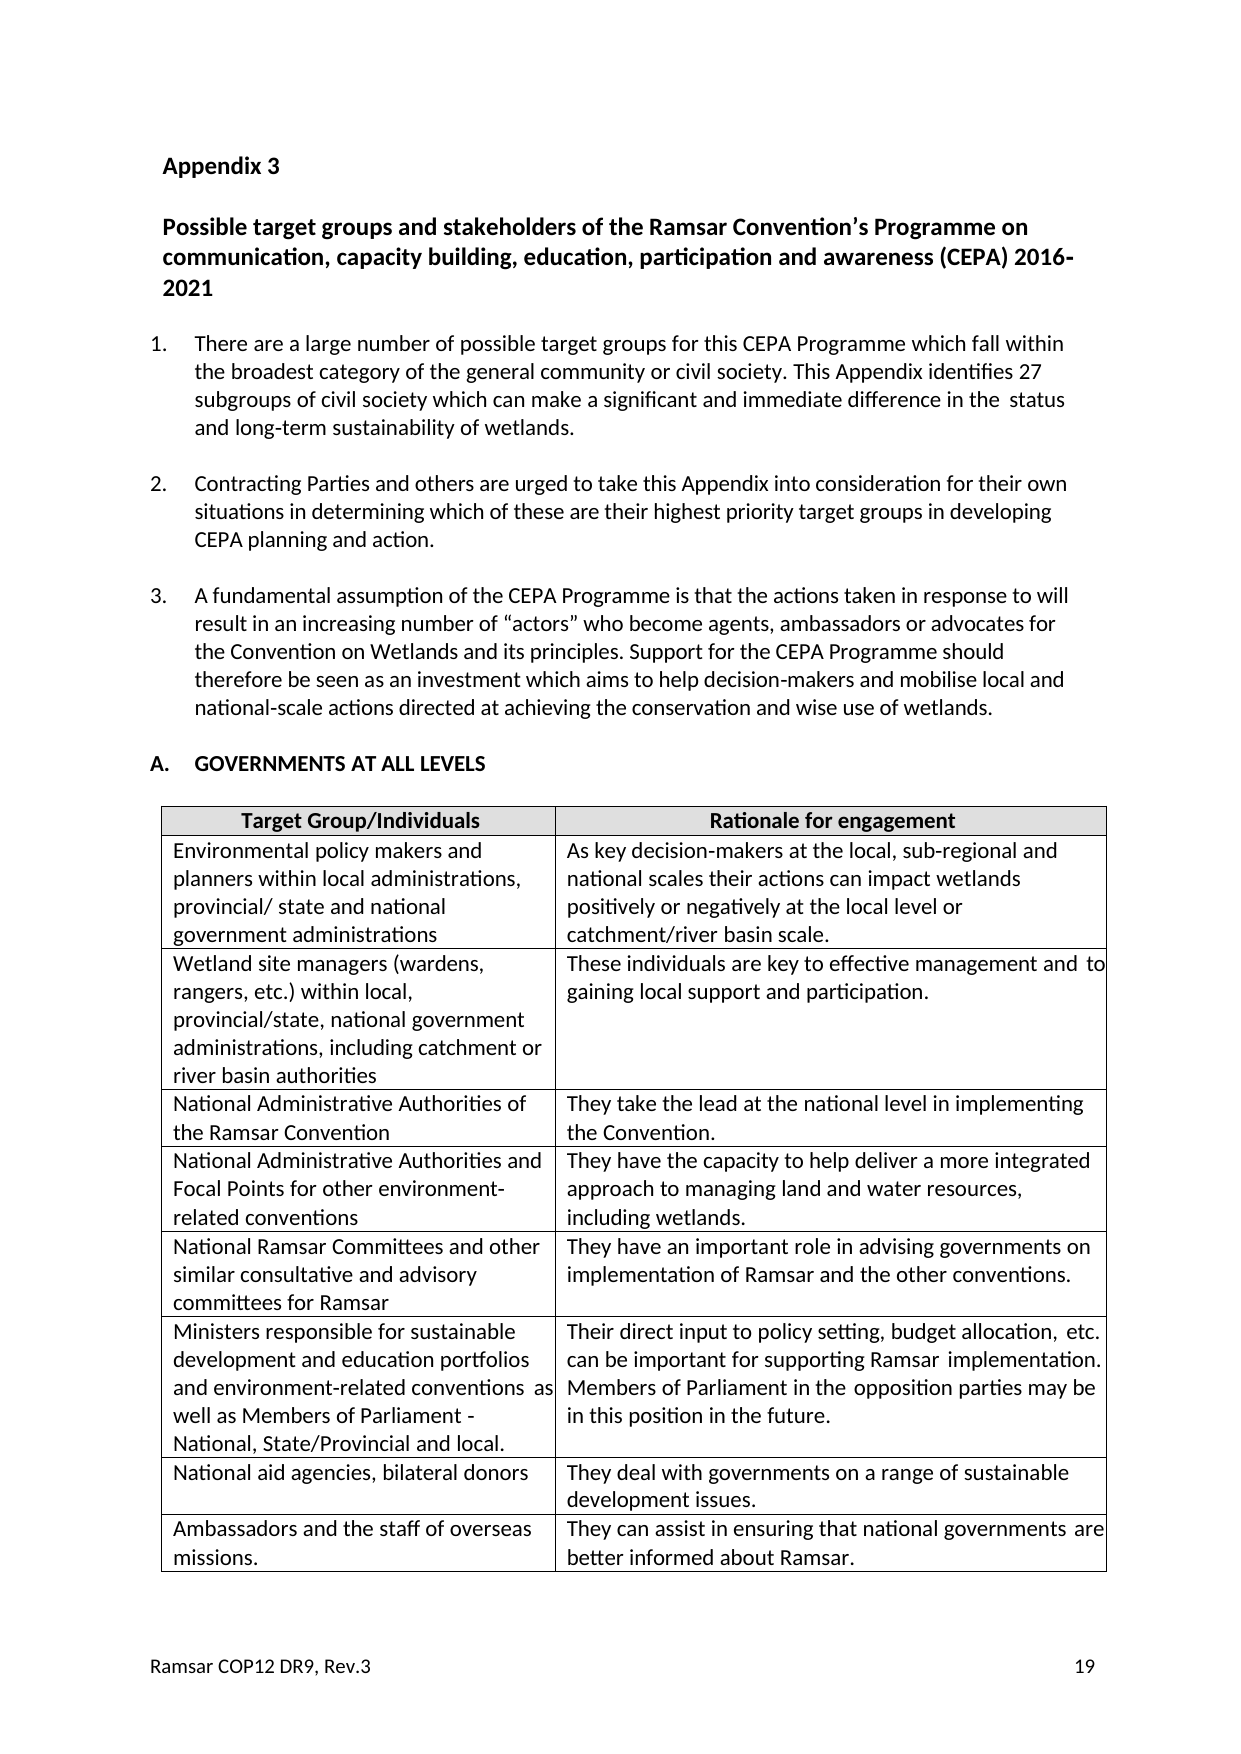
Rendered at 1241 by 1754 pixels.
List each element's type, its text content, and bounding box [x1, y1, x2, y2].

table_cell Wetland site managers (wardens, rangers, etc.) within local, provincial/state, national government administrations, including catchment or river basin authorities [162, 949, 555, 1088]
table_header Rationale for engagement [556, 807, 1106, 835]
table_cell They can assist in ensuring that national governments are better informed about Ramsar. [556, 1515, 1106, 1571]
list There are a large number of possible target groups for this CEPA Programme which fall within the broadest category of the general community or civil society. This Appendix identifies 27 subgroups of civil society which can make a significant and immediate difference in the status and long‐term sustainability of wetlands. [150, 329, 1090, 441]
table_cell National aid agencies, bilateral donors [162, 1458, 555, 1513]
table_cell National Administrative Authorities and Focal Points for other environment‐ related conventions [162, 1147, 555, 1231]
table_cell Ministers responsible for sustainable development and education portfolios and environment‐related conventions as well as Members of Parliament ‐ National, State/Provincial and local. [162, 1317, 555, 1457]
subtitle GOVERNMENTS AT ALL LEVELS [150, 749, 1090, 778]
table_header Target Group/Individuals [162, 807, 555, 835]
text Appendix 3 [162, 150, 1090, 181]
table_cell National Ramsar Committees and other similar consultative and advisory committees for Ramsar [162, 1232, 555, 1316]
table_cell These individuals are key to effective management and to gaining local support and participation. [556, 949, 1106, 1088]
table_cell They have an important role in advising governments on implementation of Ramsar and the other conventions. [556, 1232, 1106, 1316]
table_cell Their direct input to policy setting, budget allocation, etc. can be important for supporting Ramsar implementation. Members of Parliament in the opposition parties may be in this position in the future. [556, 1317, 1106, 1457]
text Possible target groups and stakeholders of the Ramsar Convention’s Programme on communication, capacity building, education, participation and awareness (CEPA) 2016‐2021 [162, 211, 1090, 303]
list Contracting Parties and others are urged to take this Appendix into consideration for their own situations in determining which of these are their highest priority target groups in developing CEPA planning and action. [150, 469, 1090, 553]
list A fundamental assumption of the CEPA Programme is that the actions taken in response to will result in an increasing number of “actors” who become agents, ambassadors or advocates for the Convention on Wetlands and its principles. Support for the CEPA Programme should therefore be seen as an investment which aims to help decision‐makers and mobilise local and national‐scale actions directed at achieving the conservation and wise use of wetlands. [150, 581, 1090, 722]
table_cell As key decision‐makers at the local, sub‐regional and national scales their actions can impact wetlands positively or negatively at the local level or catchment/river basin scale. [556, 836, 1106, 948]
table_cell Ambassadors and the staff of overseas missions. [162, 1515, 555, 1571]
table_cell National Administrative Authorities of the Ramsar Convention [162, 1090, 555, 1146]
table_cell They have the capacity to help deliver a more integrated approach to managing land and water resources, including wetlands. [556, 1147, 1106, 1231]
table_cell Environmental policy makers and planners within local administrations, provincial/ state and national government administrations [162, 836, 555, 948]
table_cell They deal with governments on a range of sustainable development issues. [556, 1458, 1106, 1513]
table_cell They take the lead at the national level in implementing the Convention. [556, 1090, 1106, 1146]
